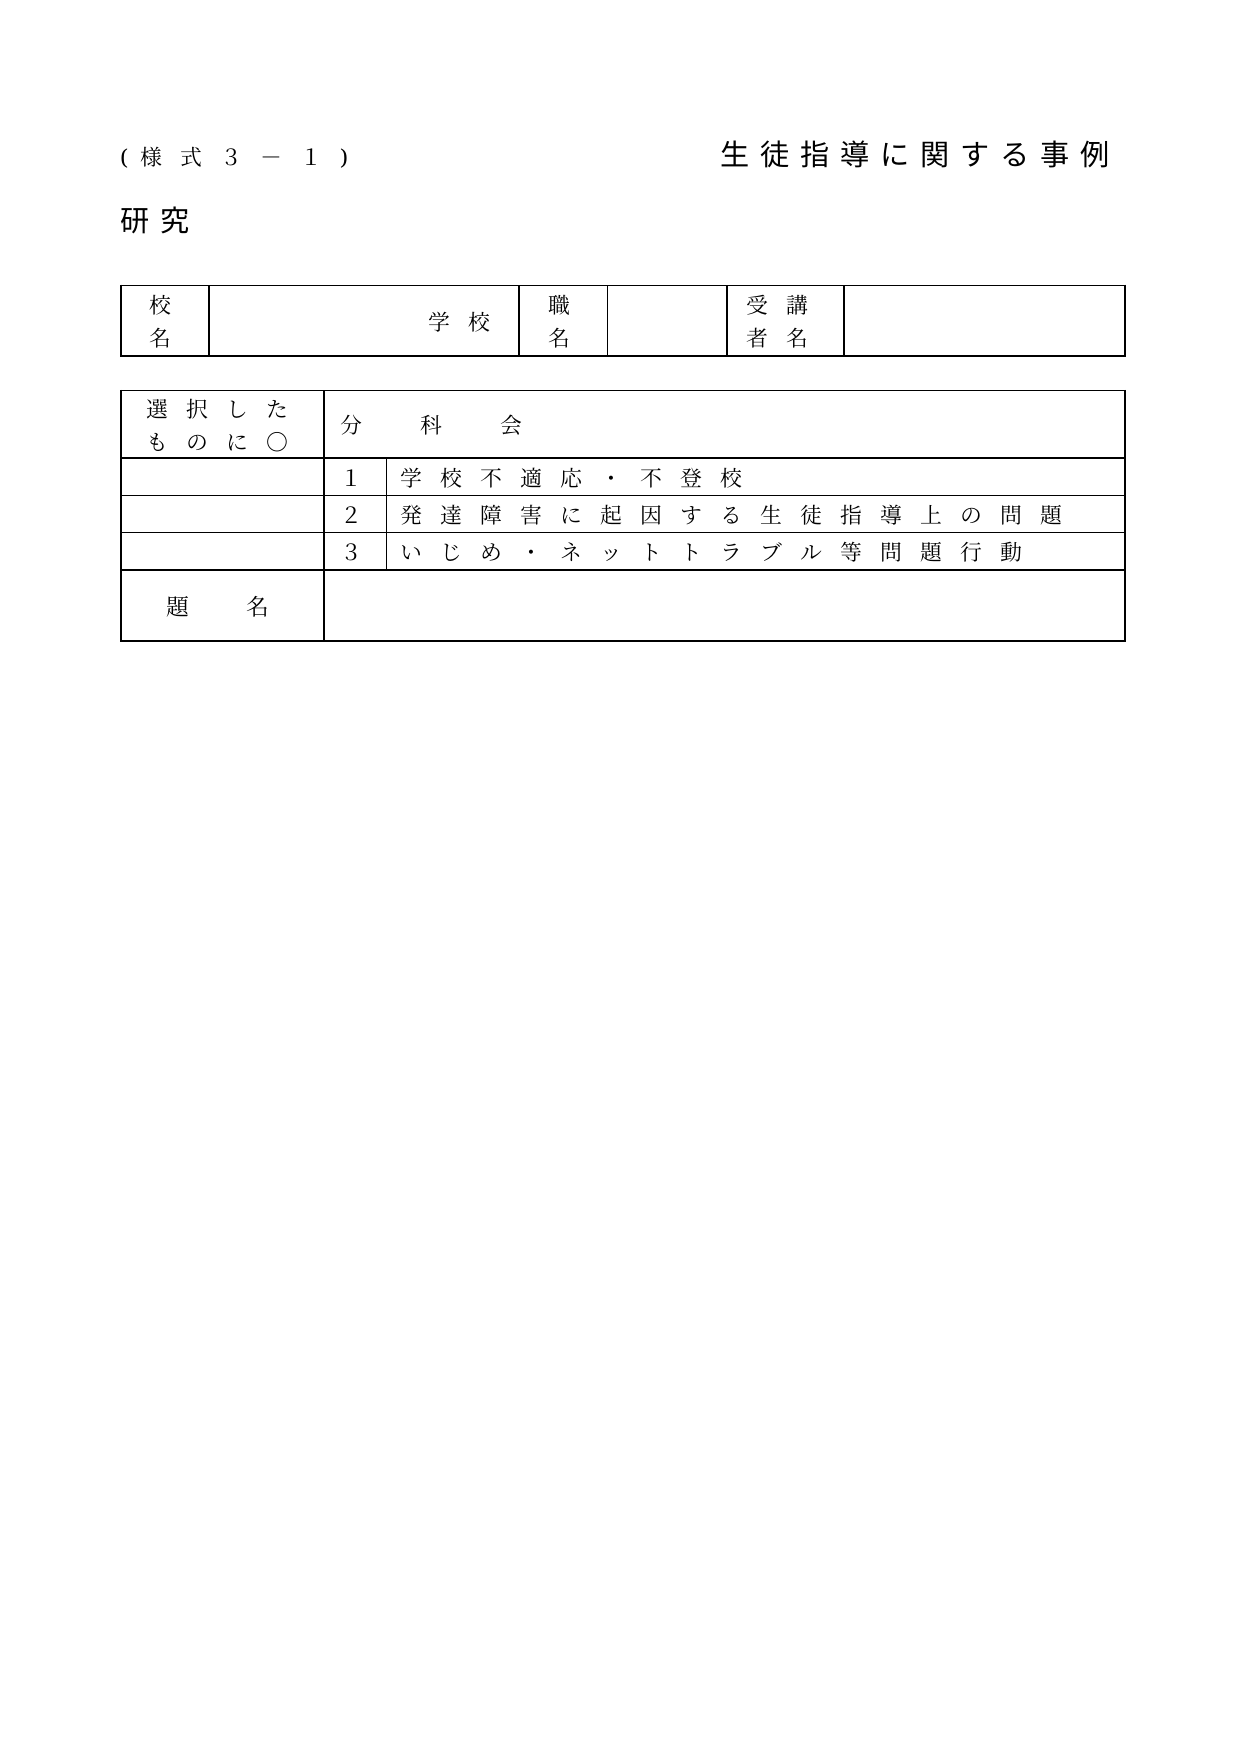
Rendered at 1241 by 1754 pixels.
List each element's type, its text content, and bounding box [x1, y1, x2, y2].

table_header 受講者名 [728, 286, 843, 355]
table_cell ３ [325, 533, 386, 569]
table_cell １ [325, 459, 386, 494]
table_header [845, 286, 1124, 355]
table_header 学校 [210, 286, 518, 355]
table_cell [122, 459, 323, 494]
table_cell [122, 496, 323, 532]
table_header [608, 286, 726, 355]
table_cell [122, 533, 323, 569]
table_cell [325, 571, 1124, 640]
table_cell ２ [325, 496, 386, 532]
table_header 選択したものに〇 [122, 391, 323, 457]
text (様式３－１) 生徒指導に関する事例研究 [120, 120, 1120, 252]
table_cell 発達障害に起因する生徒指導上の問題 [387, 496, 1124, 532]
table_cell 題 名 [122, 571, 323, 640]
table_cell いじめ・ネットトラブル等問題行動 [387, 533, 1124, 569]
table_header 分 科 会 [325, 391, 1124, 457]
table_cell 学校不適応・不登校 [387, 459, 1124, 494]
table_header 校名 [122, 286, 208, 355]
table_header 職名 [520, 286, 607, 355]
